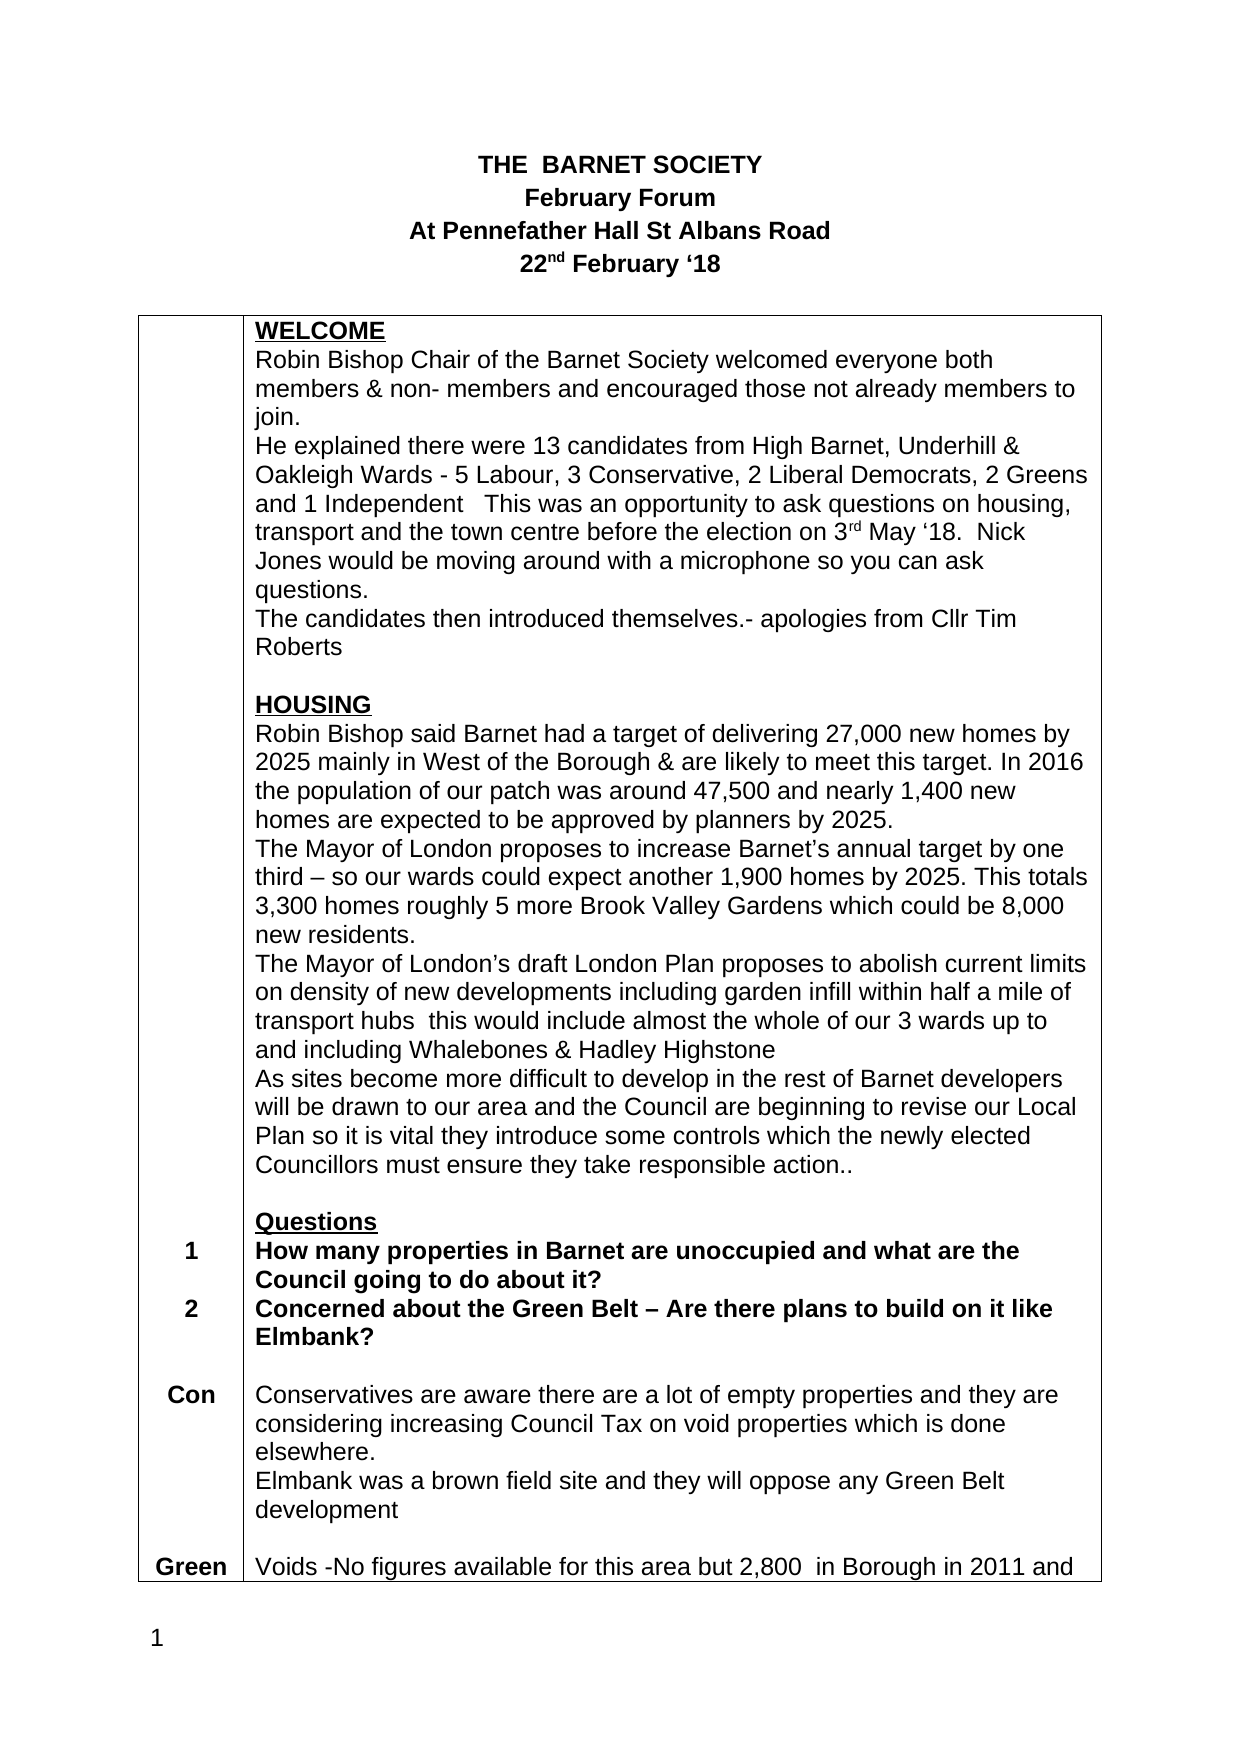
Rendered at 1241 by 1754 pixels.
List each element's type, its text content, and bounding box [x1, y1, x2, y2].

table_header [244, 316, 1101, 1581]
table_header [139, 316, 243, 1581]
text THE BARNET SOCIETY [150, 150, 1090, 179]
text 22nd February ‘18 [150, 249, 1090, 278]
text At Pennefather Hall St Albans Road [150, 216, 1090, 245]
text February Forum [150, 183, 1090, 212]
